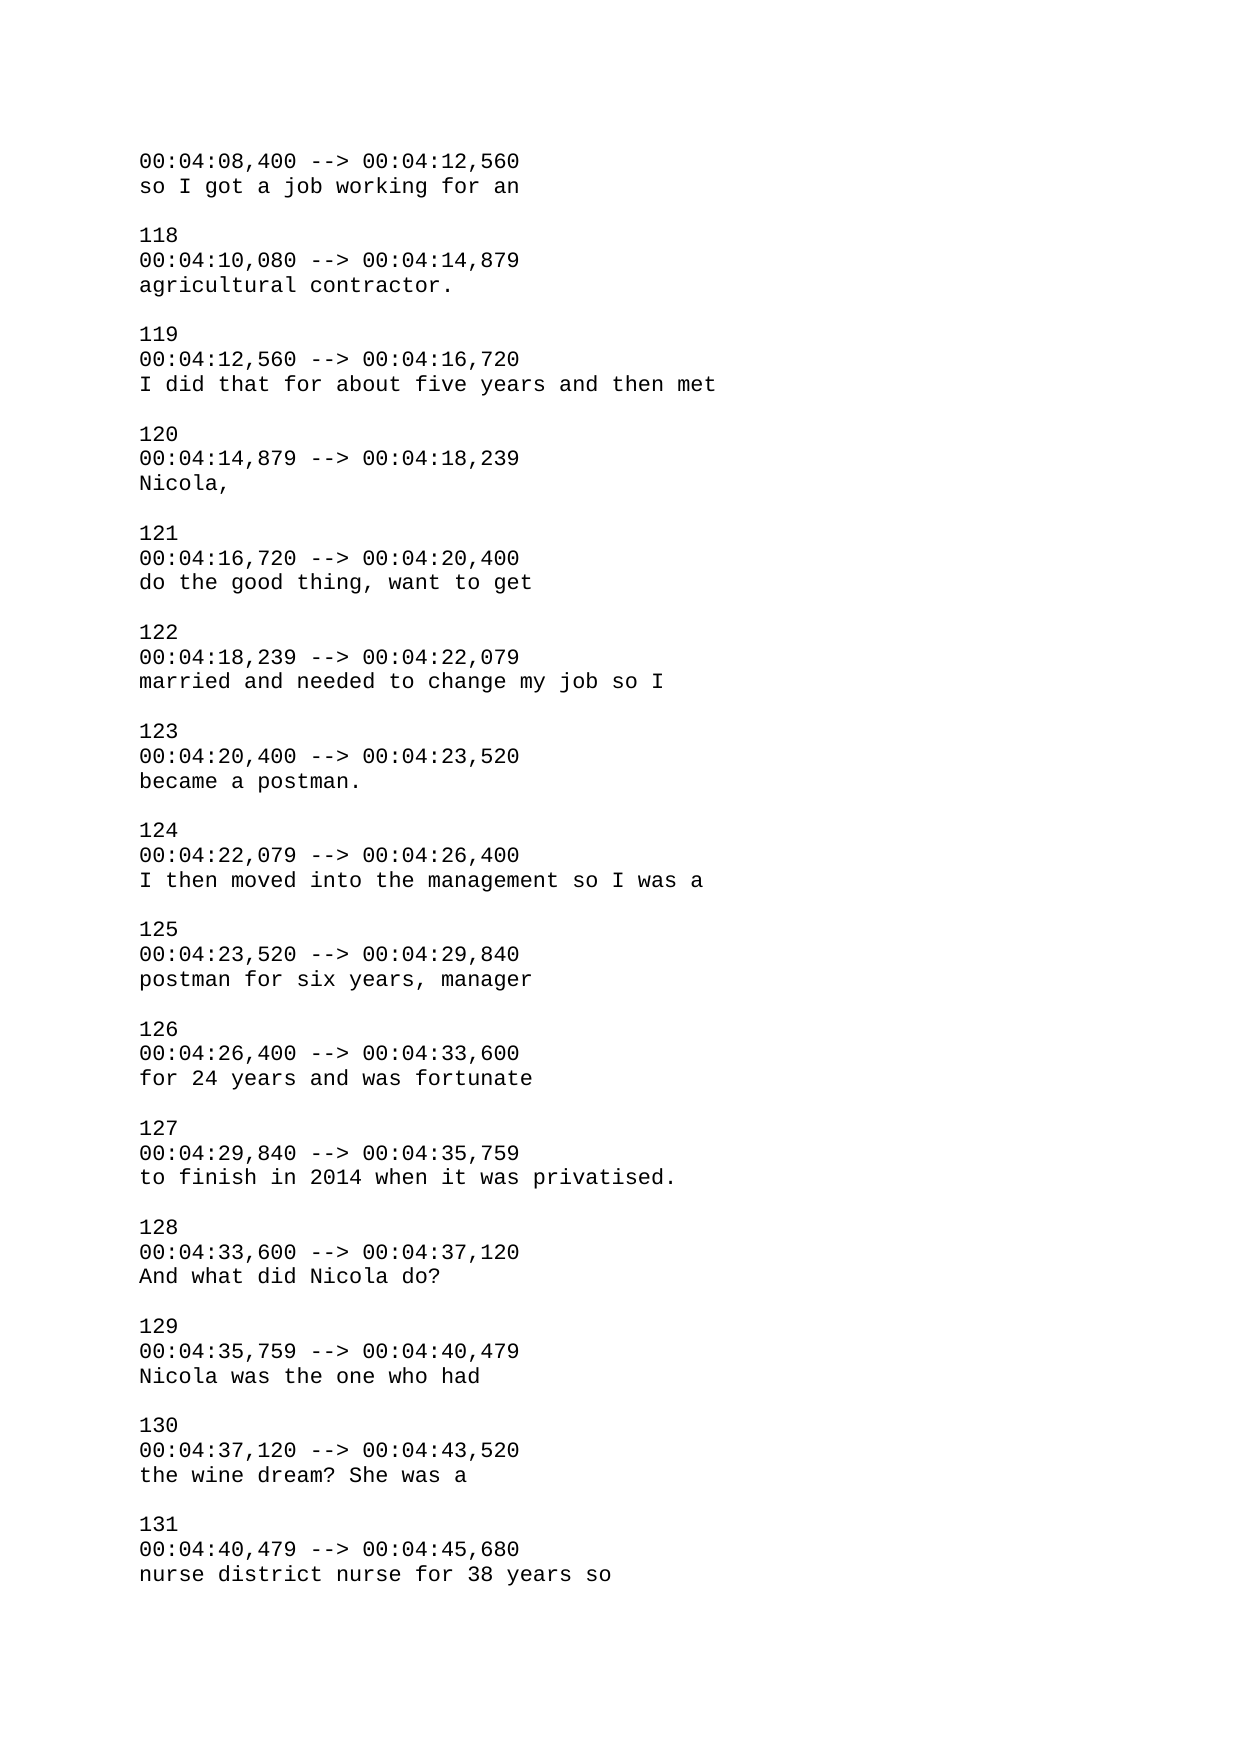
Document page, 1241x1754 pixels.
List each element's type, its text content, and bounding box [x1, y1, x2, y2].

text I did that for about five years and then met [139, 373, 1101, 398]
text 00:04:22,079 --> 00:04:26,400 [139, 844, 1101, 869]
text so I got a job working for an [139, 175, 1101, 199]
text Nicola, [139, 472, 1101, 497]
text And what did Nicola do? [139, 1266, 1101, 1290]
text 00:04:29,840 --> 00:04:35,759 [139, 1142, 1101, 1166]
text 119 [139, 323, 1101, 348]
text 00:04:40,479 --> 00:04:45,680 [139, 1538, 1101, 1563]
text 128 [139, 1216, 1101, 1241]
text 122 [139, 621, 1101, 646]
text 120 [139, 423, 1101, 447]
text married and needed to change my job so I [139, 671, 1101, 695]
text 129 [139, 1315, 1101, 1340]
text 00:04:23,520 --> 00:04:29,840 [139, 943, 1101, 968]
text agricultural contractor. [139, 274, 1101, 299]
text 125 [139, 918, 1101, 943]
text 00:04:26,400 --> 00:04:33,600 [139, 1042, 1101, 1067]
text do the good thing, want to get [139, 571, 1101, 596]
text 121 [139, 522, 1101, 547]
text to finish in 2014 when it was privatised. [139, 1166, 1101, 1191]
text 127 [139, 1117, 1101, 1142]
text Nicola was the one who had [139, 1365, 1101, 1389]
text 00:04:16,720 --> 00:04:20,400 [139, 547, 1101, 571]
text 00:04:14,879 --> 00:04:18,239 [139, 447, 1101, 472]
text the wine dream? She was a [139, 1464, 1101, 1489]
text I then moved into the management so I was a [139, 869, 1101, 894]
text nurse district nurse for 38 years so [139, 1563, 1101, 1588]
text 00:04:33,600 --> 00:04:37,120 [139, 1241, 1101, 1266]
text 131 [139, 1513, 1101, 1538]
text 00:04:10,080 --> 00:04:14,879 [139, 249, 1101, 274]
text 118 [139, 224, 1101, 249]
text became a postman. [139, 770, 1101, 794]
text 00:04:35,759 --> 00:04:40,479 [139, 1340, 1101, 1365]
text 00:04:12,560 --> 00:04:16,720 [139, 348, 1101, 373]
text 130 [139, 1414, 1101, 1439]
text 00:04:08,400 --> 00:04:12,560 [139, 150, 1101, 175]
text 123 [139, 720, 1101, 745]
text for 24 years and was fortunate [139, 1067, 1101, 1092]
text 00:04:20,400 --> 00:04:23,520 [139, 745, 1101, 770]
text 124 [139, 819, 1101, 844]
text postman for six years, manager [139, 968, 1101, 993]
text 126 [139, 1018, 1101, 1042]
text 00:04:18,239 --> 00:04:22,079 [139, 646, 1101, 671]
text 00:04:37,120 --> 00:04:43,520 [139, 1439, 1101, 1464]
